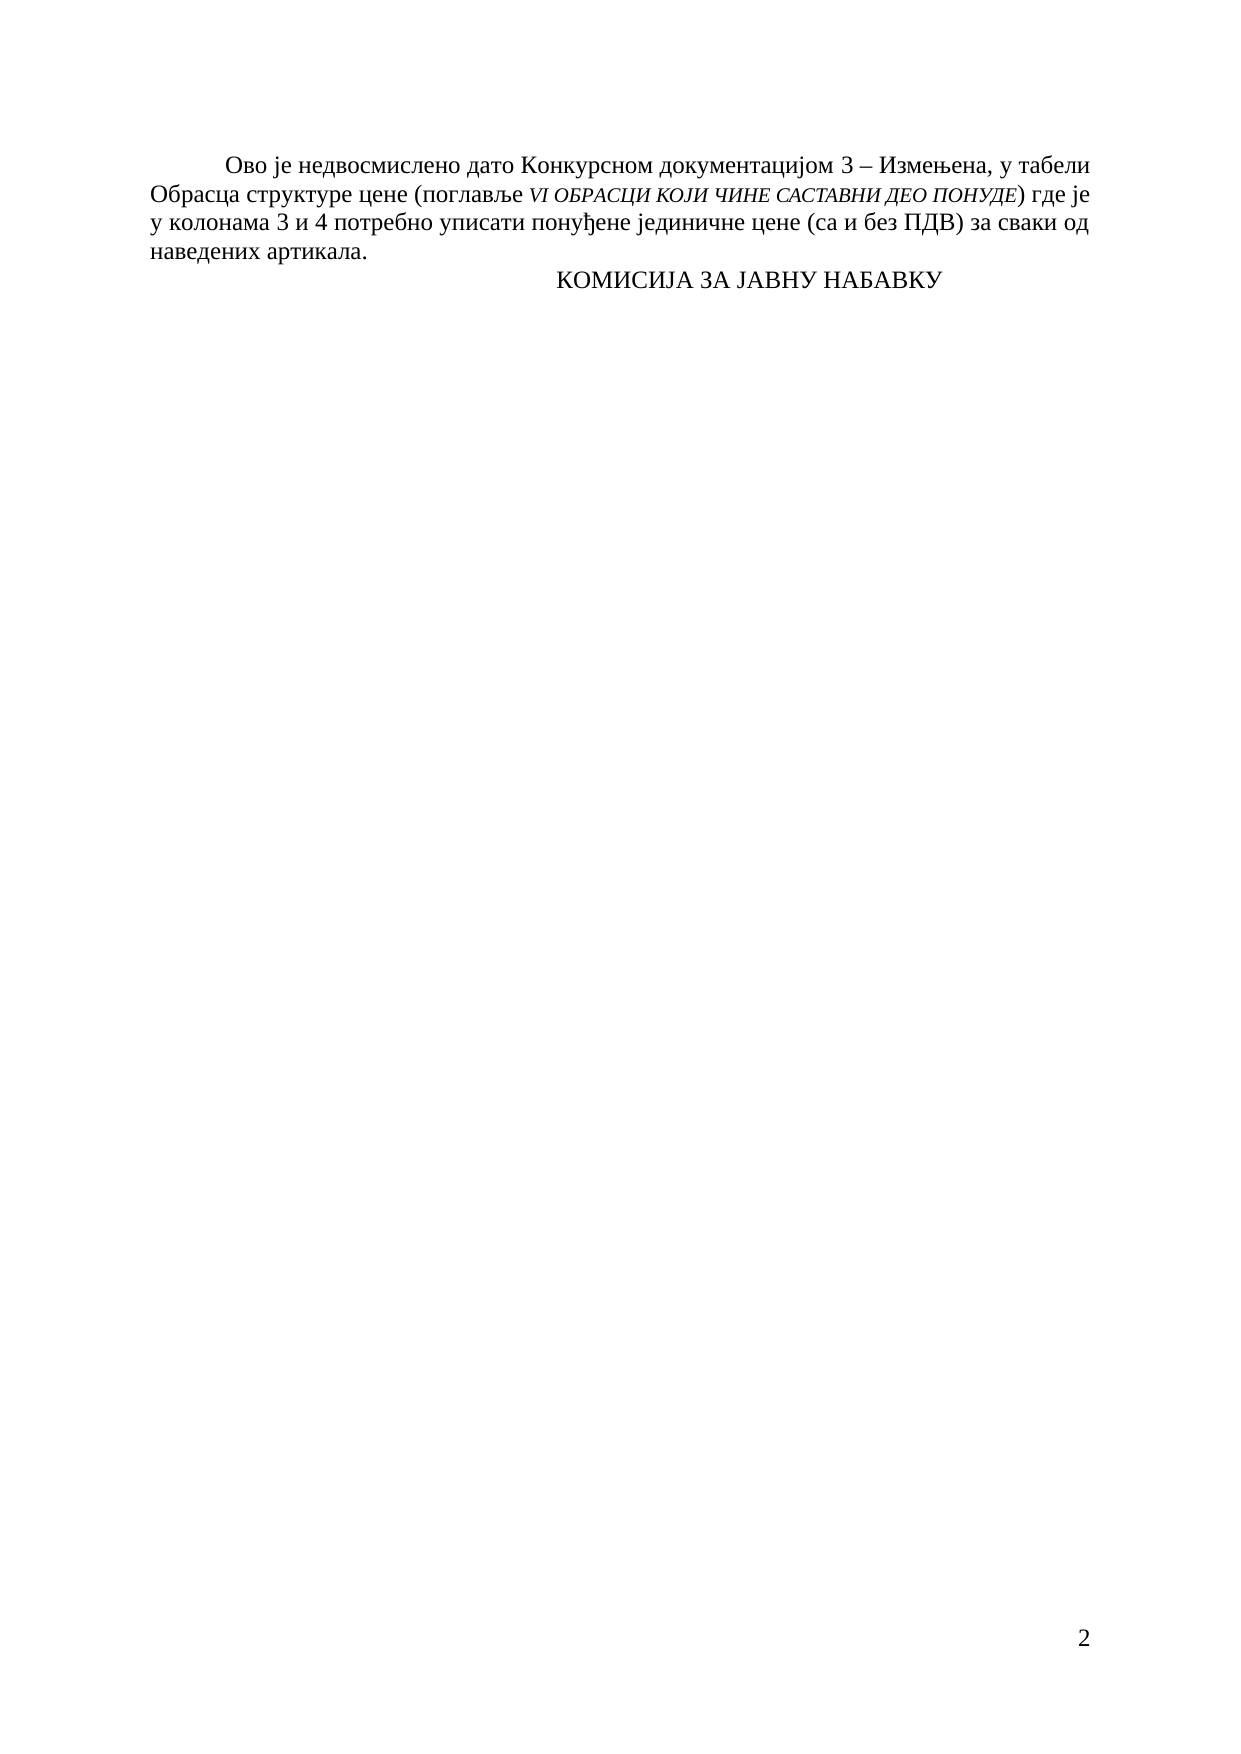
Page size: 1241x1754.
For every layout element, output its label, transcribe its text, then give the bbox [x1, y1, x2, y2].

text КОМИСИЈА ЗА ЈАВНУ НАБАВКУ [150, 265, 1090, 294]
text Ово је недвосмислено дато Конкурсном документацијом 3 – Измењена, у табели Обрасца структуре цене (поглавље VI ОБРАCЦИ КОЈИ ЧИНЕ САСТАВНИ ДЕО ПОНУДЕ) где је у колонама 3 и 4 потребно уписати понуђене јединичне цене (са и без ПДВ) за сваки од наведених артикала. [150, 150, 1090, 265]
